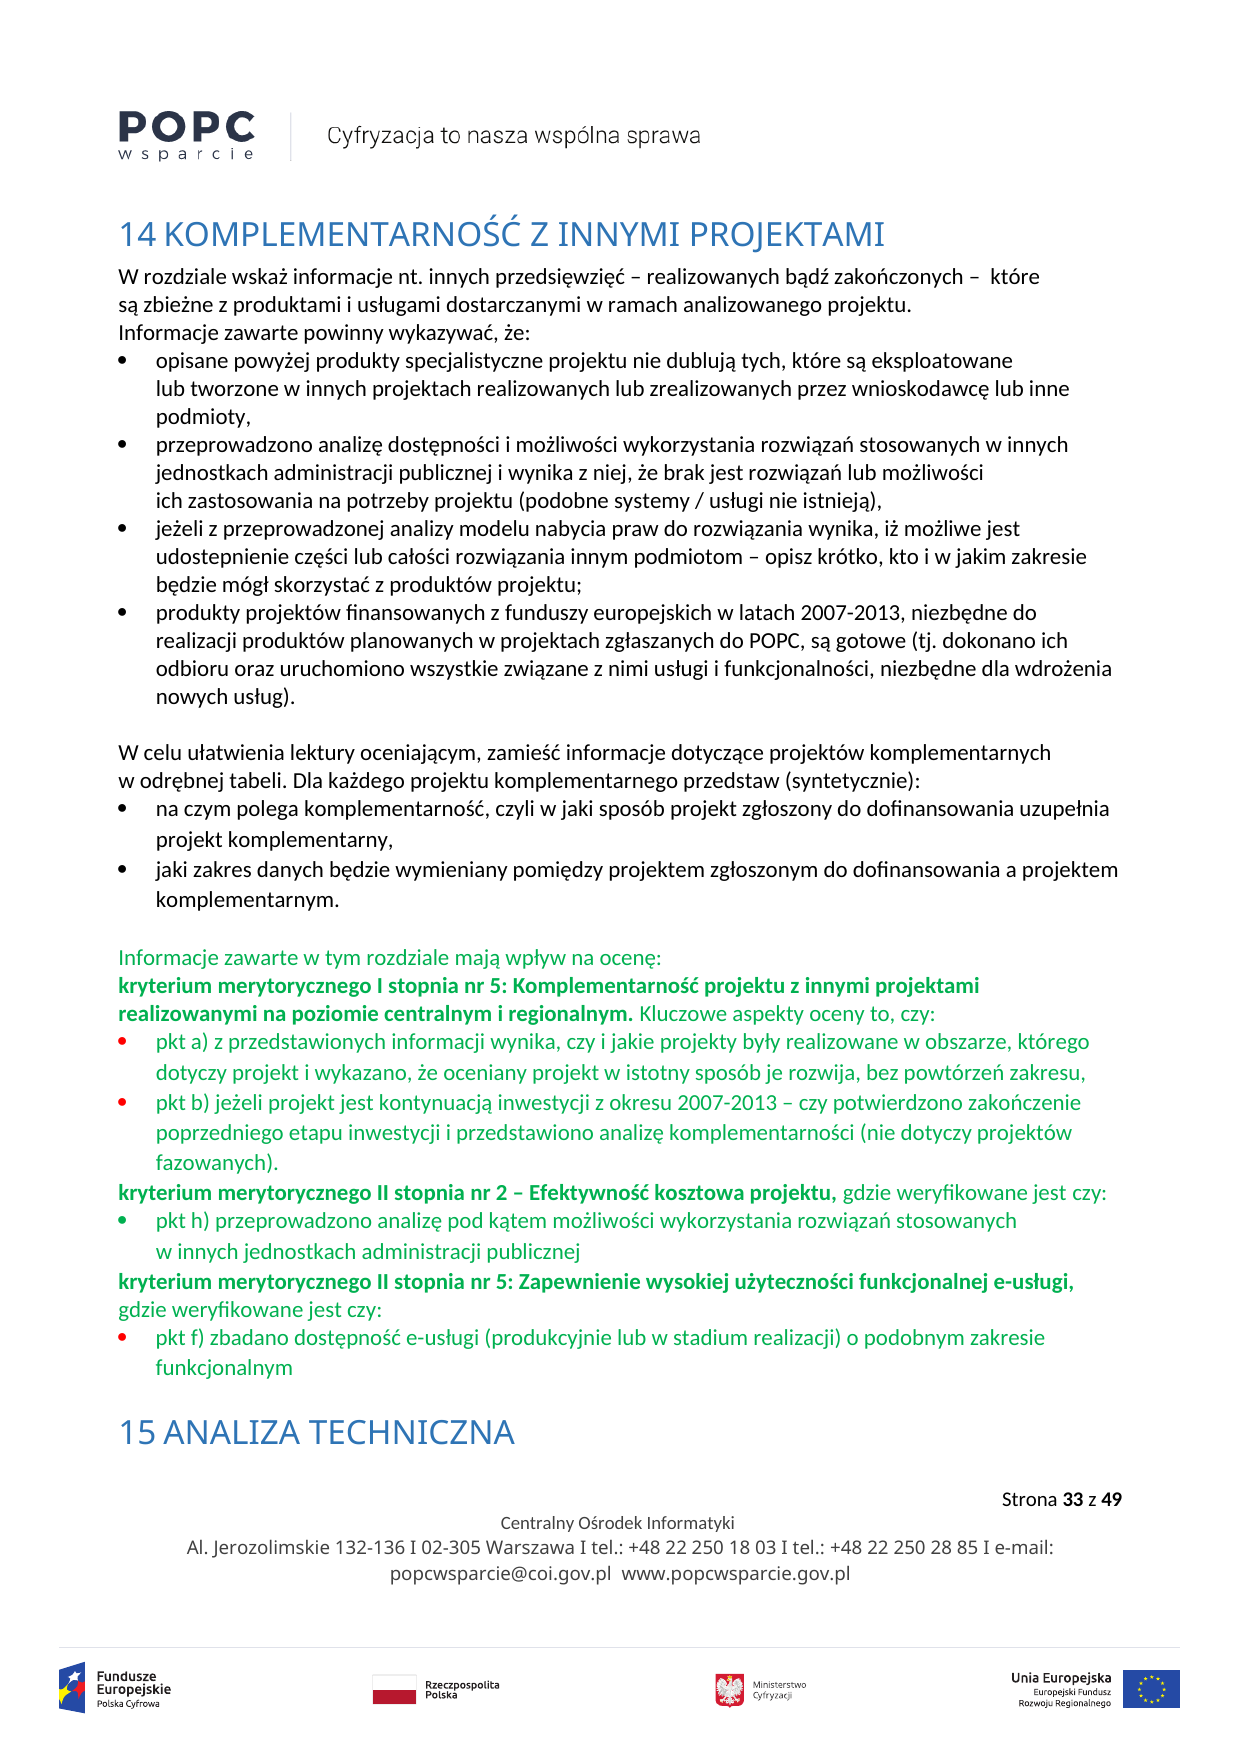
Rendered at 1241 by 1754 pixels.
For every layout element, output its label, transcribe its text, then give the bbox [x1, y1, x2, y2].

list przeprowadzono analizę dostępności i możliwości wykorzystania rozwiązań stosowanych w innych jednostkach administracji publicznej i wynika z niej, że brak jest rozwiązań lub możliwości ich zastosowania na potrzeby projektu (podobne systemy / usługi nie istnieją), [118, 430, 1122, 514]
list jaki zakres danych będzie wymieniany pomiędzy projektem zgłoszonym do dofinansowania a projektem komplementarnym. [118, 855, 1122, 913]
list jeżeli z przeprowadzonej analizy modelu nabycia praw do rozwiązania wynika, iż możliwe jest udostepnienie części lub całości rozwiązania innym podmiotom – opisz krótko, kto i w jakim zakresie będzie mógł skorzystać z produktów projektu; [118, 514, 1122, 598]
text W rozdziale wskaż informacje nt. innych przedsięwzięć – realizowanych bądź zakończonych – które są zbieżne z produktami i usługami dostarczanymi w ramach analizowanego projektu. [118, 262, 1122, 318]
text W celu ułatwienia lektury oceniającym, zamieść informacje dotyczące projektów komplementarnych w odrębnej tabeli. Dla każdego projektu komplementarnego przedstaw (syntetycznie): [118, 738, 1122, 794]
list pkt f) zbadano dostępność e-usługi (produkcyjnie lub w stadium realizacji) o podobnym zakresie funkcjonalnym [118, 1323, 1122, 1381]
text Informacje zawarte w tym rozdziale mają wpływ na ocenę: [118, 943, 1122, 971]
list pkt h) przeprowadzono analizę pod kątem możliwości wykorzystania rozwiązań stosowanych w innych jednostkach administracji publicznej [118, 1207, 1122, 1265]
list pkt b) jeżeli projekt jest kontynuacją inwestycji z okresu 2007-2013 – czy potwierdzono zakończenie poprzedniego etapu inwestycji i przedstawiono analizę komplementarności (nie dotyczy projektów fazowanych). [118, 1088, 1122, 1176]
text kryterium merytorycznego II stopnia nr 5: Zapewnienie wysokiej użyteczności funkcjonalnej e-usługi, gdzie weryfikowane jest czy: [118, 1267, 1122, 1323]
list produkty projektów finansowanych z funduszy europejskich w latach 2007-2013, niezbędne do realizacji produktów planowanych w projektach zgłaszanych do POPC, są gotowe (tj. dokonano ich odbioru oraz uruchomiono wszystkie związane z nimi usługi i funkcjonalności, niezbędne dla wdrożenia nowych usług). [118, 598, 1122, 711]
list na czym polega komplementarność, czyli w jaki sposób projekt zgłoszony do dofinansowania uzupełnia projekt komplementarny, [118, 794, 1122, 853]
text Informacje zawarte powinny wykazywać, że: [118, 318, 1122, 346]
picture [118, 94, 709, 183]
text kryterium merytorycznego I stopnia nr 5: Komplementarność projektu z innymi projektami realizowanymi na poziomie centralnym i regionalnym. Kluczowe aspekty oceny to, czy: [118, 971, 1122, 1027]
text kryterium merytorycznego II stopnia nr 2 – Efektywność kosztowa projektu, gdzie weryfikowane jest czy: [118, 1178, 1122, 1207]
subtitle KOMPLEMENTARNOŚĆ Z INNYMI PROJEKTAMI [118, 211, 1122, 256]
subtitle ANALIZA TECHNICZNA [118, 1408, 1122, 1454]
list pkt a) z przedstawionych informacji wynika, czy i jakie projekty były realizowane w obszarze, którego dotyczy projekt i wykazano, że oceniany projekt w istotny sposób je rozwija, bez powtórzeń zakresu, [118, 1027, 1122, 1086]
list opisane powyżej produkty specjalistyczne projektu nie dublują tych, które są eksploatowane lub tworzone w innych projektach realizowanych lub zrealizowanych przez wnioskodawcę lub inne podmioty, [118, 346, 1122, 430]
